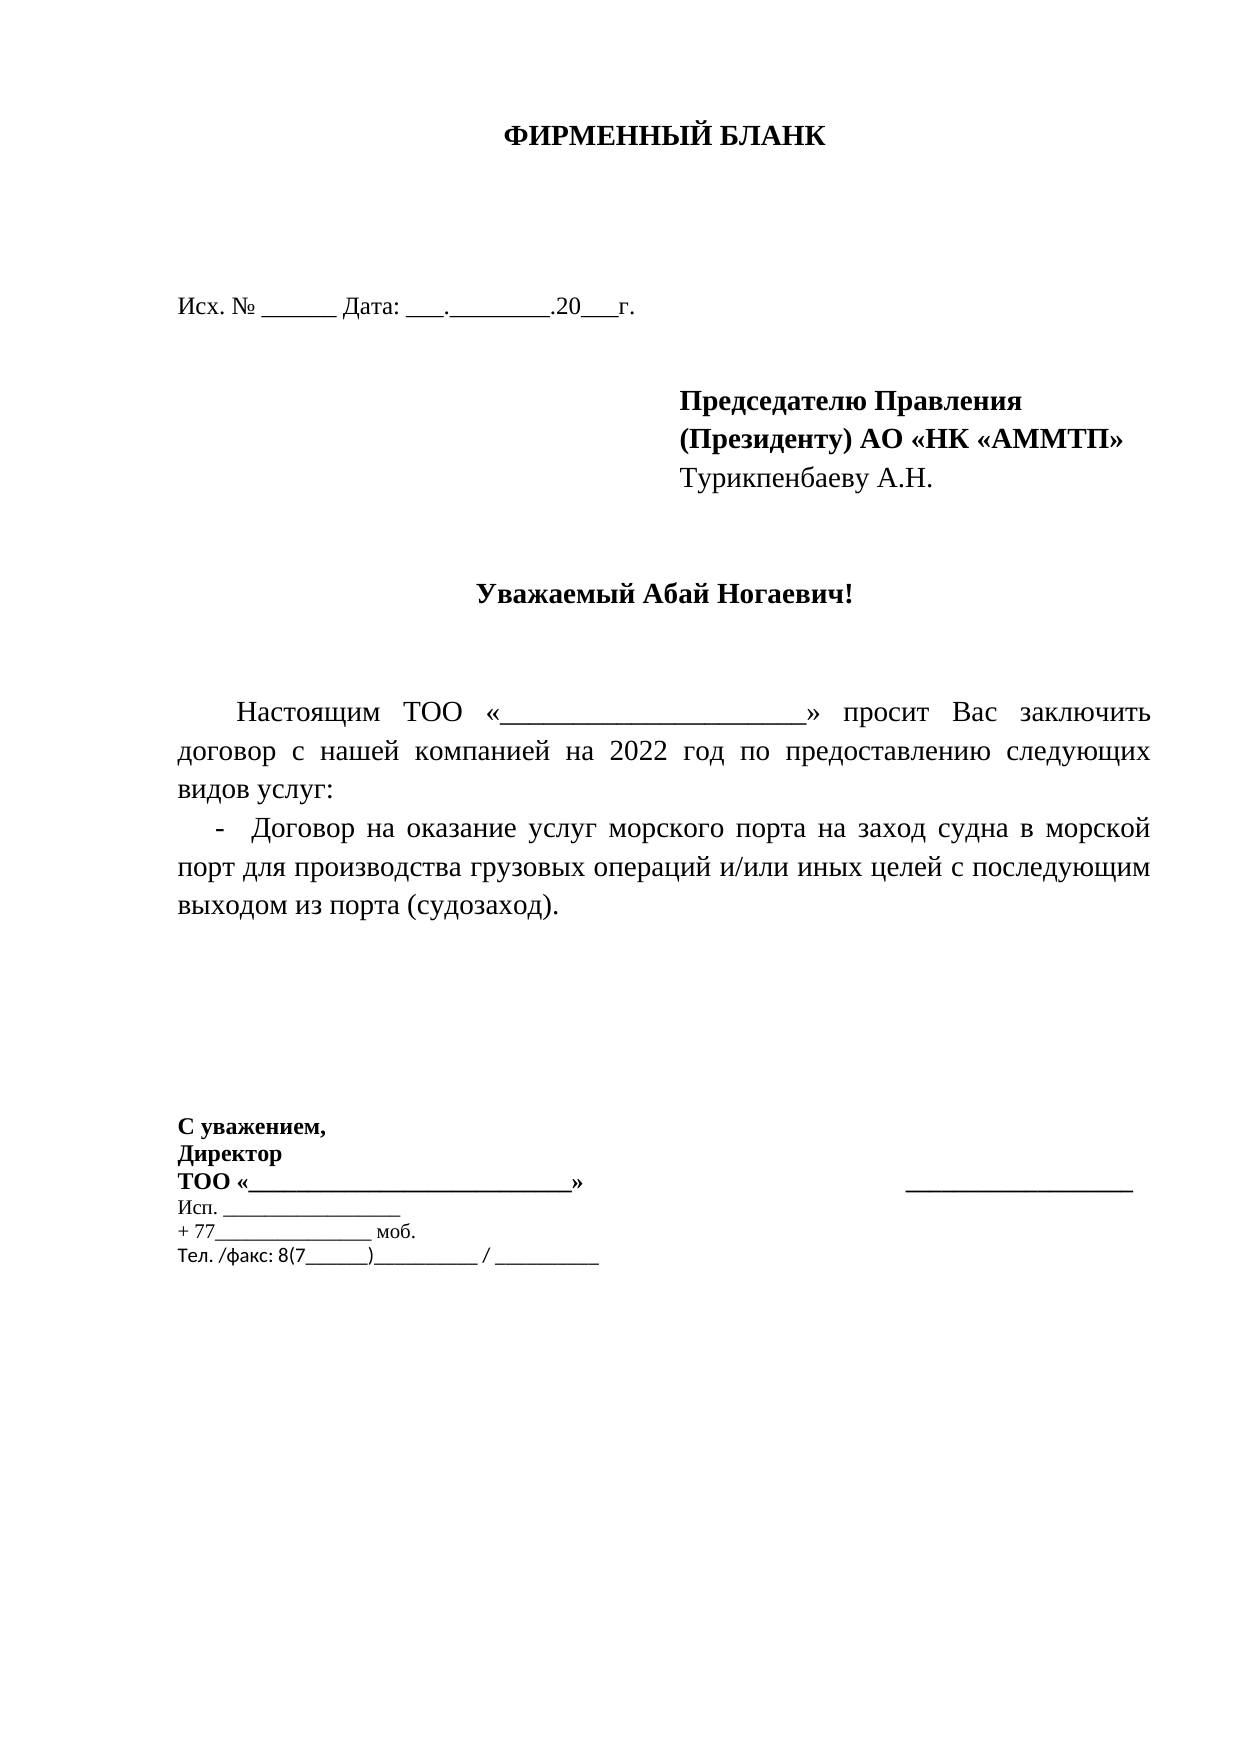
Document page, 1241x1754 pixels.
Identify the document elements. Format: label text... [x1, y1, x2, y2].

text С уважением, [177, 1112, 1152, 1139]
text Исх. № ______ Дата: ___.________.20___г. [177, 291, 1152, 319]
text Турикпенбаеву А.Н. [177, 460, 1152, 494]
text (Президенту) АО «НК «АММТП» [177, 422, 1152, 455]
text Исп. _________________ [177, 1194, 1152, 1219]
text ТОО «___________________________» ___________________ [177, 1167, 1152, 1194]
text + 77_______________ моб. [177, 1219, 1152, 1243]
list Договор на оказание услуг морского порта на заход судна в морской порт для производства грузовых операций и/или иных целей с последующим выходом из порта (судозаход). [177, 810, 1152, 921]
text Председателю Правления [177, 383, 1152, 417]
text ФИРМЕННЫЙ БЛАНК [177, 118, 1152, 152]
text Директор [177, 1139, 1152, 1167]
text Уважаемый Абай Ногаевич! [177, 576, 1152, 609]
text Тел. /факс: 8(7______)__________ / __________ [177, 1243, 1152, 1268]
text Настоящим ТОО «_____________________» просит Вас заключить договор с нашей компанией на 2022 год по предоставлению следующих видов услуг: [177, 694, 1152, 805]
